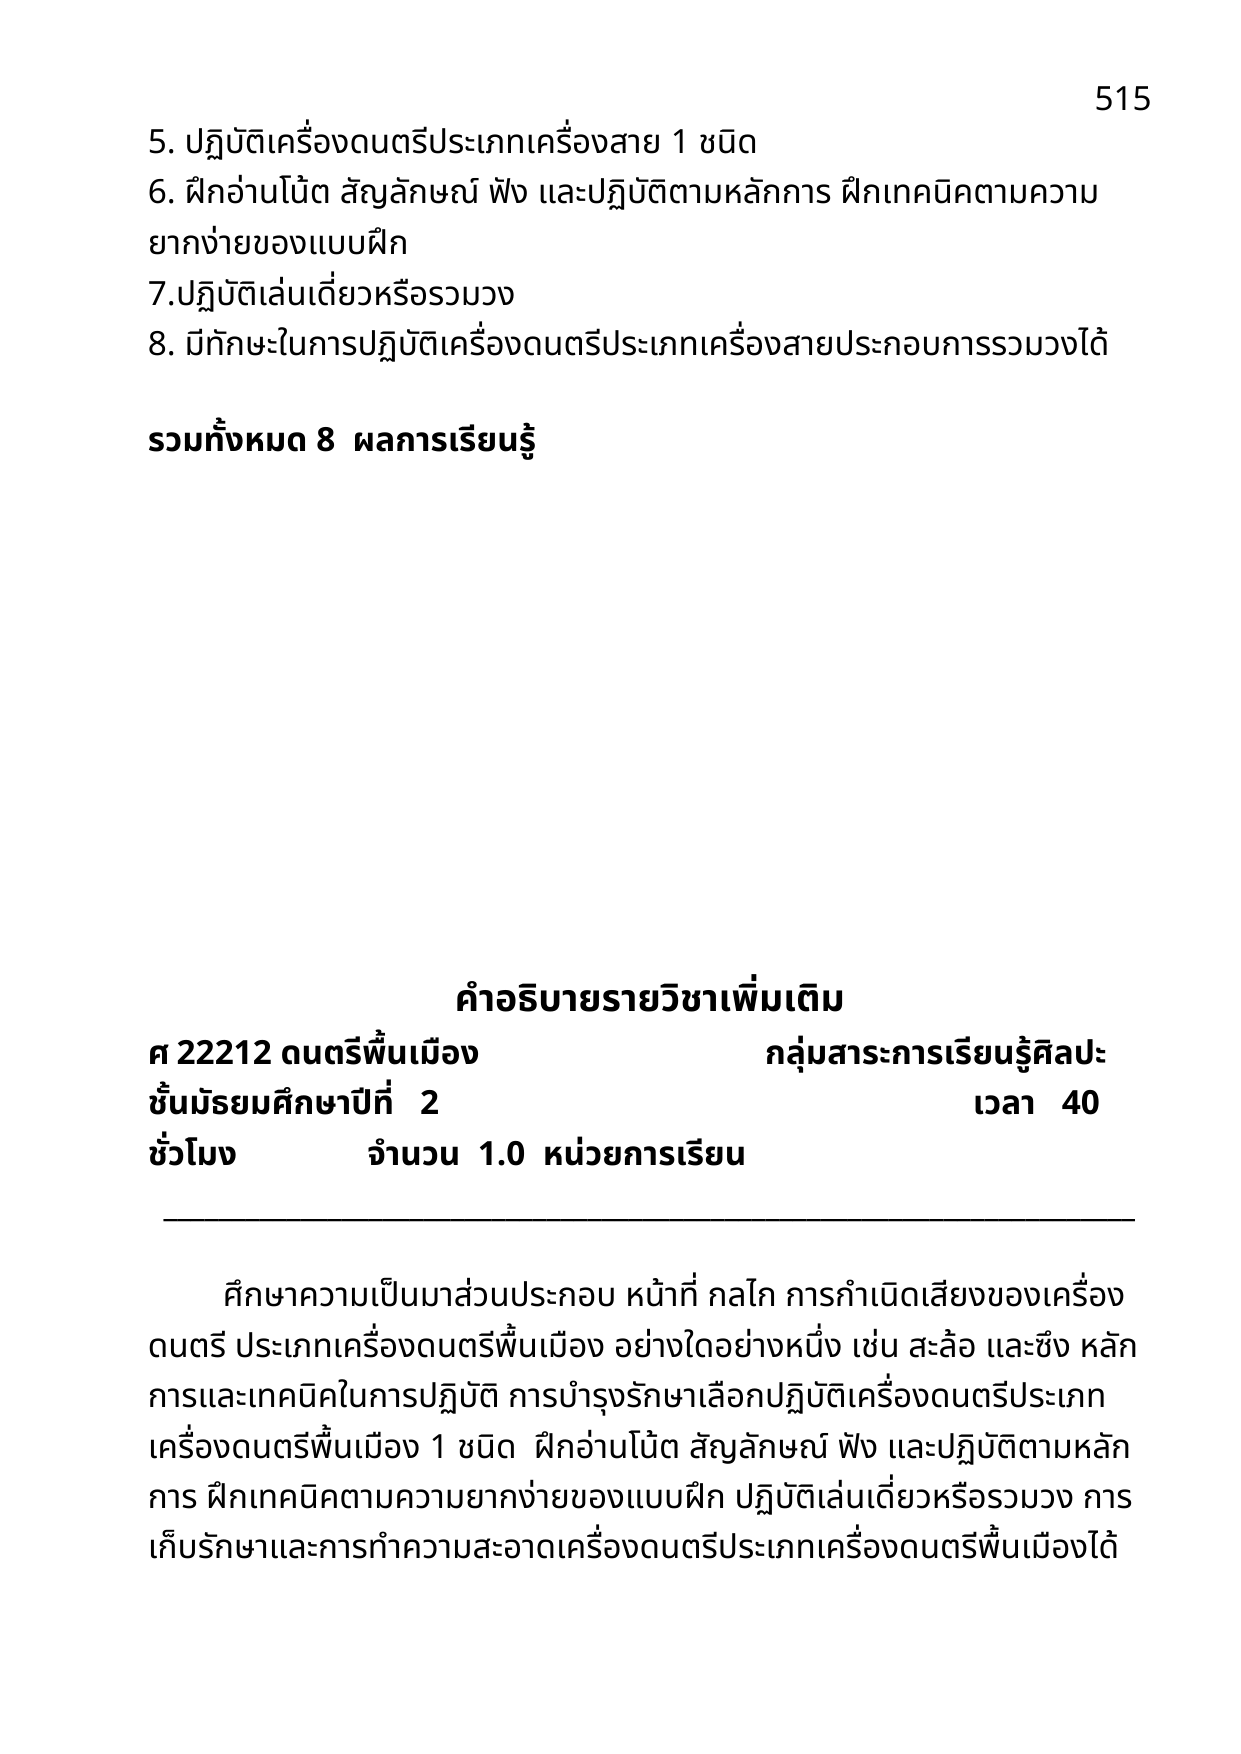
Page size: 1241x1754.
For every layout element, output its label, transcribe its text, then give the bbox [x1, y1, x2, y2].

text 6. ฝึกอ่านโน้ต สัญลักษณ์ ฟัง และปฏิบัติตามหลักการ ฝึกเทคนิคตามความยากง่ายของแบบฝึก [148, 168, 1152, 269]
text ศึกษาความเป็นมาส่วนประกอบ หน้าที่ กลไก การกำเนิดเสียงของเครื่องดนตรี ประเภทเครื่องดนตรีพื้นเมือง อย่างใดอย่างหนึ่ง เช่น สะล้อ และซึง หลักการและเทคนิคในการปฏิบัติ การบำรุงรักษาเลือกปฏิบัติเครื่องดนตรีประเภทเครื่องดนตรีพื้นเมือง 1 ชนิด ฝึกอ่านโน้ต สัญลักษณ์ ฟัง และปฏิบัติตามหลักการ ฝึกเทคนิคตามความยากง่ายของแบบฝึก ปฏิบัติเล่นเดี่ยวหรือรวมวง การเก็บรักษาและการทำความสะอาดเครื่องดนตรีประเภทเครื่องดนตรีพื้นเมืองได้ [148, 1271, 1152, 1574]
text ศ22212 ดนตรีพื้นเมือง กลุ่มสาระการเรียนรู้ศิลปะ [148, 1028, 1152, 1079]
text ชั้นมัธยมศึกษาปีที่ 2 เวลา 40 ชั่วโมง จำนวน 1.0 หน่วยการเรียน [148, 1079, 1152, 1180]
text _______________________________________________________________________ [148, 1180, 1152, 1226]
text คำอธิบายรายวิชาเพิ่มเติม [148, 972, 1152, 1028]
text 5. ปฏิบัติเครื่องดนตรีประเภทเครื่องสาย 1 ชนิด [148, 118, 1152, 168]
text 8. มีทักษะในการปฏิบัติเครื่องดนตรีประเภทเครื่องสายประกอบการรวมวงได้ [148, 320, 1152, 371]
text รวมทั้งหมด 8 ผลการเรียนรู้ [148, 416, 1152, 467]
text 7.ปฏิบัติเล่นเดี่ยวหรือรวมวง [148, 269, 1152, 320]
